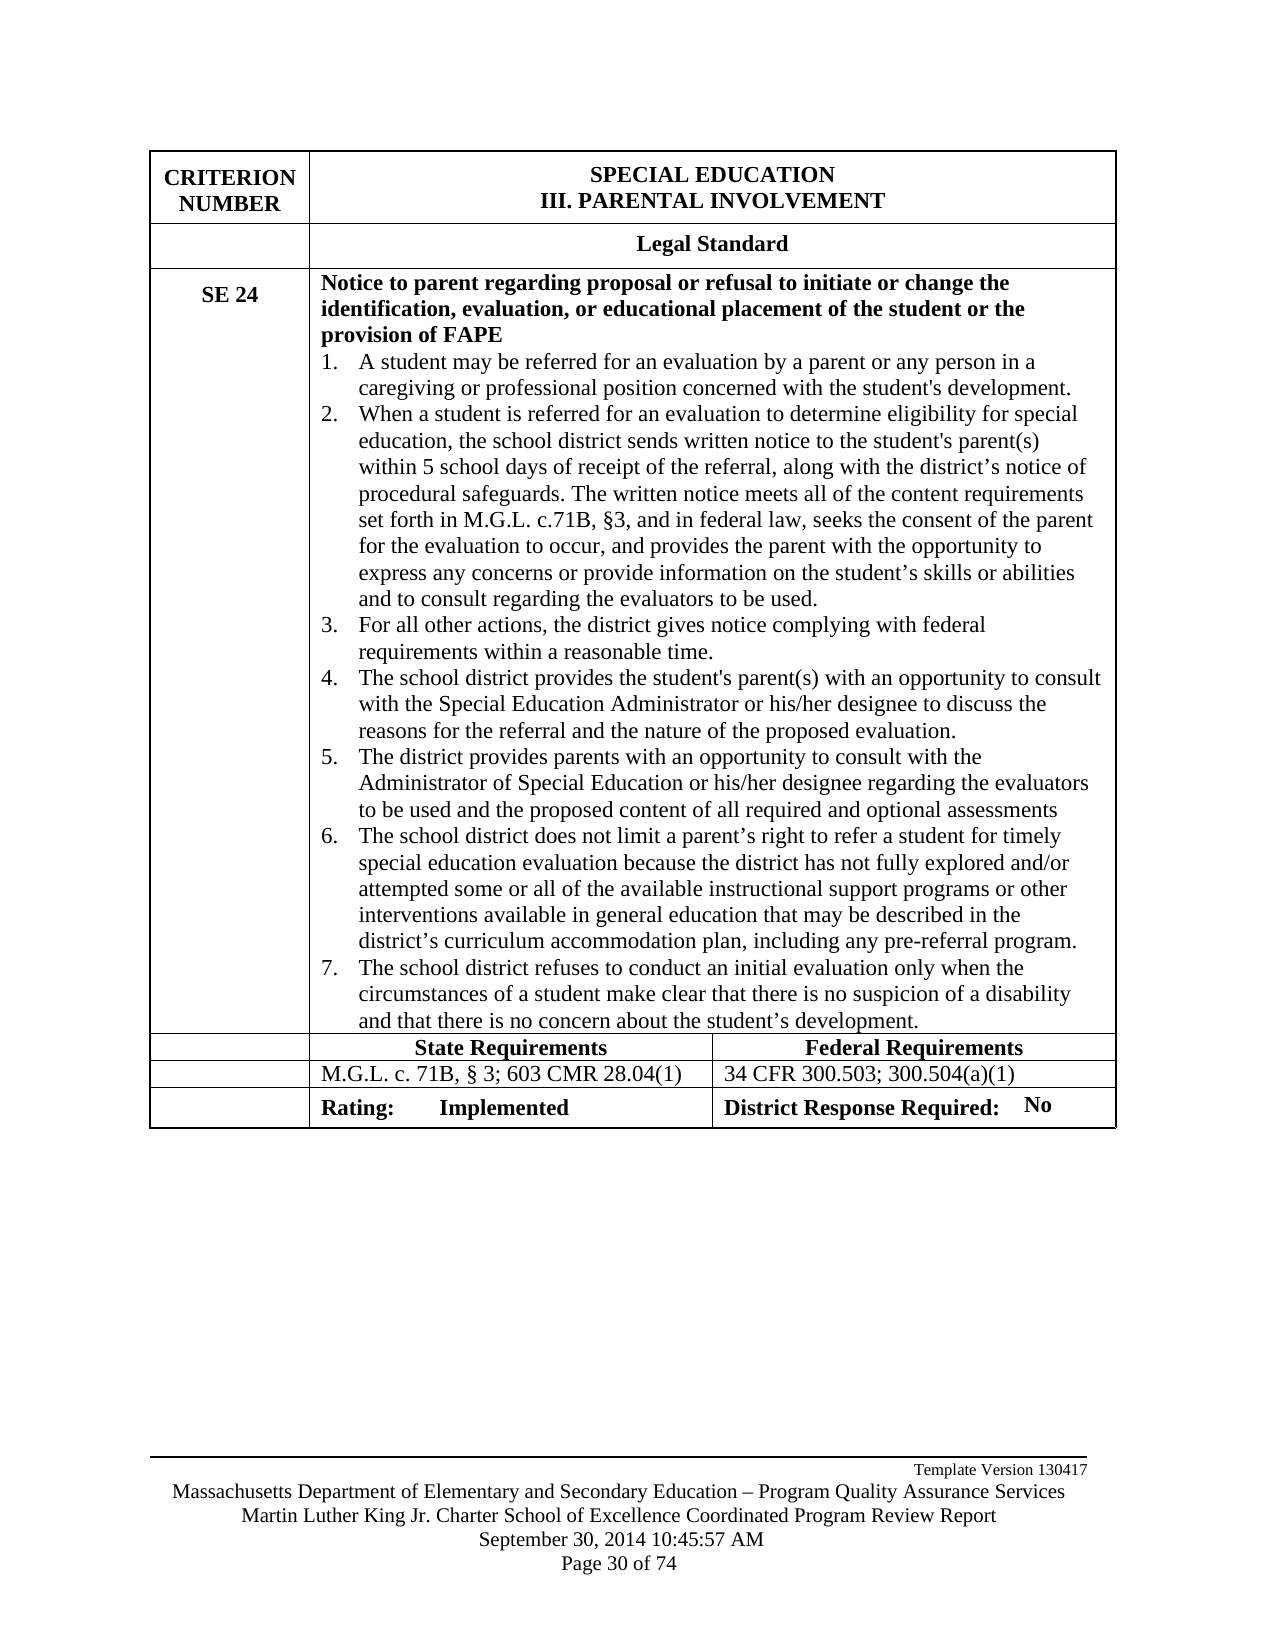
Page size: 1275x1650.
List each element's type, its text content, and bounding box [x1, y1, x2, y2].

table_cell M.G.L. c. 71B, § 3; 603 CMR 28.04(1) [310, 1061, 712, 1087]
table_cell [151, 1088, 309, 1127]
table_cell Notice to parent regarding proposal or refusal to initiate or change the identification, evaluation, or educational placement of the student or the provision of FAPE A student may be referred for an evaluation by a parent or any person in a caregiving or professional position concerned with the student's development. When a student is referred for an evaluation to determine eligibility for special education, the school district sends written notice to the student's parent(s) within 5 school days of receipt of the referral, along with the district’s notice of procedural safeguards. The written notice meets all of the content requirements set forth in M.G.L. c.71B, §3, and in federal law, seeks the consent of the parent for the evaluation to occur, and provides the parent with the opportunity to express any concerns or provide information on the student’s skills or abilities and to consult regarding the evaluators to be used. For all other actions, the district gives notice complying with federal requirements within a reasonable time. The school district provides the student's parent(s) with an opportunity to consult with the Special Education Administrator or his/her designee to discuss the reasons for the referral and the nature of the proposed evaluation. The district provides parents with an opportunity to consult with the Administrator of Special Education or his/her designee regarding the evaluators to be used and the proposed content of all required and optional assessments The school district does not limit a parent’s right to refer a student for timely special education evaluation because the district has not fully explored and/or attempted some or all of the available instructional support programs or other interventions available in general education that may be described in the district’s curriculum accommodation plan, including any pre-referral program. The school district refuses to conduct an initial evaluation only when the circumstances of a student make clear that there is no suspicion of a disability and that there is no concern about the student’s development. [310, 269, 1115, 1033]
table_cell SE 24 [151, 269, 309, 1033]
table_cell Implemented [422, 1088, 712, 1127]
table_cell 34 CFR 300.503; 300.504(a)(1) [713, 1061, 1115, 1087]
table_cell Federal Requirements [713, 1034, 1115, 1060]
table_cell [151, 224, 309, 268]
table_header CRITERION NUMBER [151, 152, 309, 223]
table_cell [151, 1034, 309, 1060]
table_cell State Requirements [310, 1034, 712, 1060]
table_cell District Response Required: [713, 1088, 1012, 1127]
table_cell No [1013, 1088, 1115, 1127]
table_header SPECIAL EDUCATION III. PARENTAL INVOLVEMENT [310, 152, 1115, 223]
table_cell Rating: [310, 1088, 422, 1127]
table_cell [151, 1061, 309, 1087]
table_cell Legal Standard [310, 224, 1115, 268]
